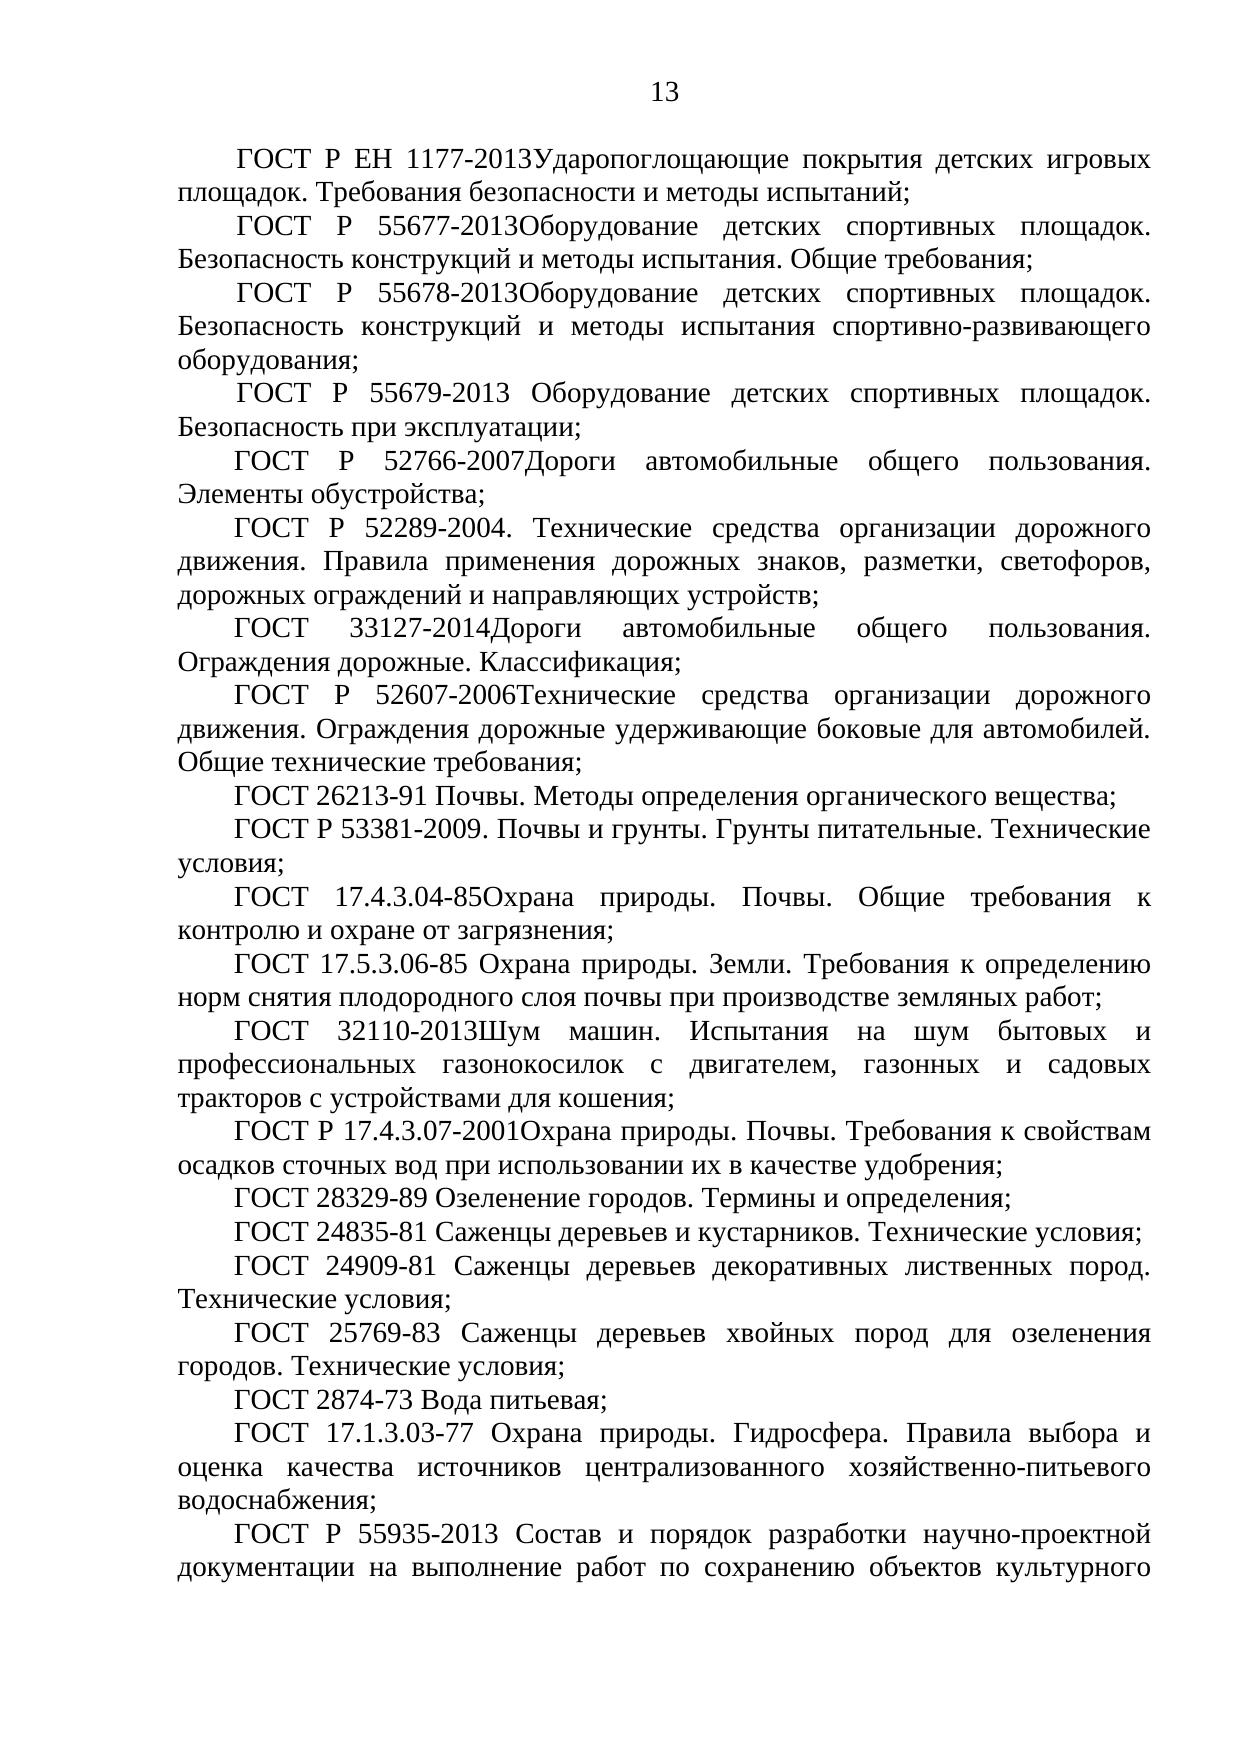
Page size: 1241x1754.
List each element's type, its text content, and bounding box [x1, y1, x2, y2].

text ГОСТ Р 52289-2004. Технические средства организации дорожного движения. Правила применения дорожных знаков, разметки, светофоров, дорожных ограждений и направляющих устройств; [177, 510, 1152, 610]
text ГОСТ Р 55677-2013Оборудование детских спортивных площадок. Безопасность конструкций и методы испытания. Общие требования; [177, 208, 1152, 275]
text ГОСТ Р 53381-2009. Почвы и грунты. Грунты питательные. Технические условия; [177, 812, 1152, 879]
text ГОСТ Р ЕН 1177-2013Ударопоглощающие покрытия детских игровых площадок. Требования безопасности и методы испытаний; [177, 141, 1152, 208]
text ГОСТ Р 55678-2013Оборудование детских спортивных площадок. Безопасность конструкций и методы испытания спортивно-развивающего оборудования; [177, 275, 1152, 376]
text ГОСТ 24909-81 Саженцы деревьев декоративных лиственных пород. Технические условия; [177, 1248, 1152, 1315]
text ГОСТ 25769-83 Саженцы деревьев хвойных пород для озеленения городов. Технические условия; [177, 1315, 1152, 1382]
text ГОСТ 17.4.3.04-85Охрана природы. Почвы. Общие требования к контролю и охране от загрязнения; [177, 879, 1152, 946]
text ГОСТ 2874-73 Вода питьевая; [177, 1382, 1152, 1415]
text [177, 1516, 1152, 1583]
text ГОСТ 28329-89 Озеленение городов. Термины и определения; [177, 1181, 1152, 1214]
text ГОСТ Р 52607-2006Технические средства организации дорожного движения. Ограждения дорожные удерживающие боковые для автомобилей. Общие технические требования; [177, 677, 1152, 778]
text ГОСТ 17.5.3.06-85 Охрана природы. Земли. Требования к определению норм снятия плодородного слоя почвы при производстве земляных работ; [177, 946, 1152, 1013]
text ГОСТ 24835-81 Саженцы деревьев и кустарников. Технические условия; [177, 1214, 1152, 1248]
text ГОСТ 33127-2014Дороги автомобильные общего пользования. Ограждения дорожные. Классификация; [177, 610, 1152, 677]
text ГОСТ Р 17.4.3.07-2001Охрана природы. Почвы. Требования к свойствам осадков сточных вод при использовании их в качестве удобрения; [177, 1113, 1152, 1181]
text ГОСТ 17.1.3.03-77 Охрана природы. Гидросфера. Правила выбора и оценка качества источников централизованного хозяйственно-питьевого водоснабжения; [177, 1415, 1152, 1516]
text ГОСТ Р 52766-2007Дороги автомобильные общего пользования. Элементы обустройства; [177, 443, 1152, 510]
text ГОСТ 26213-91 Почвы. Методы определения органического вещества; [177, 778, 1152, 812]
text ГОСТ Р 55679-2013 Оборудование детских спортивных площадок. Безопасность при эксплуатации; [177, 376, 1152, 443]
text ГОСТ 32110-2013Шум машин. Испытания на шум бытовых и профессиональных газонокосилок с двигателем, газонных и садовых тракторов с устройствами для кошения; [177, 1013, 1152, 1113]
